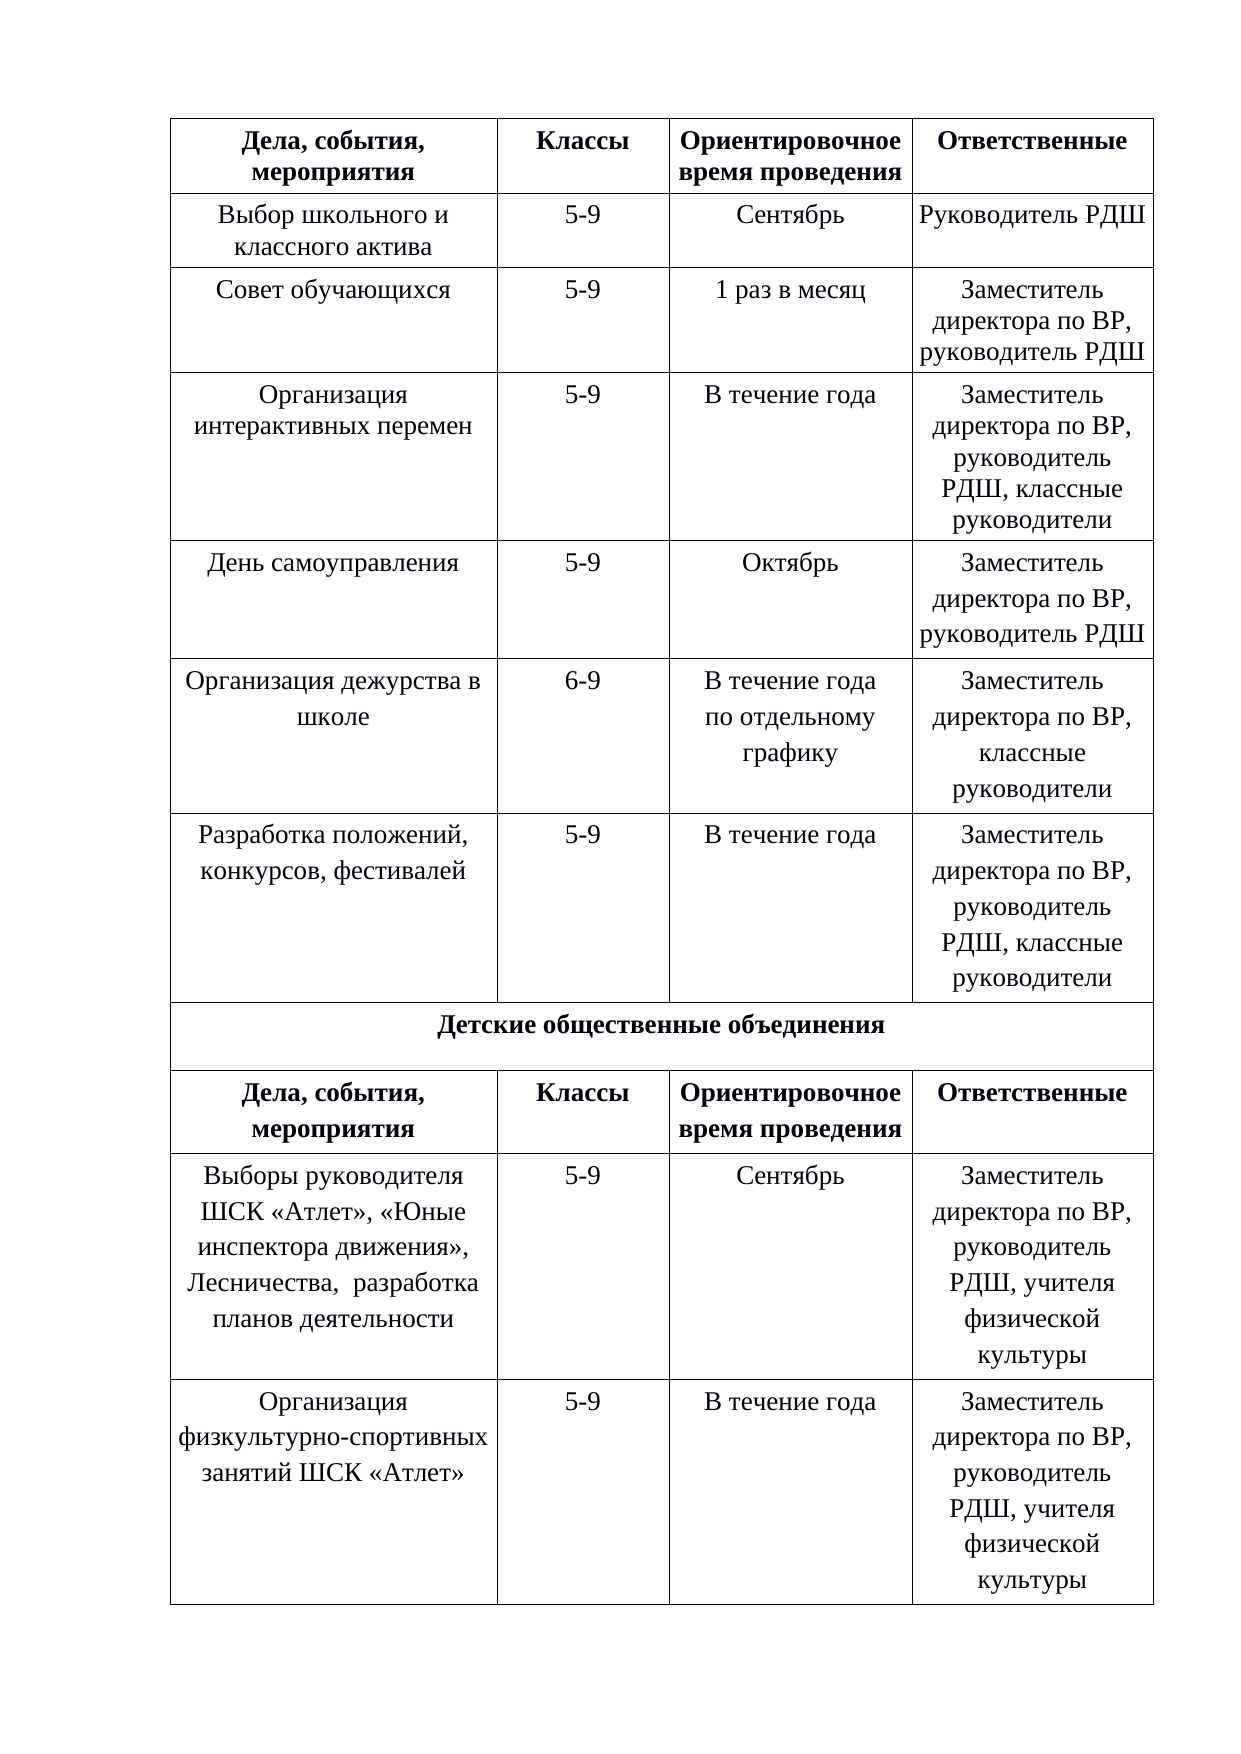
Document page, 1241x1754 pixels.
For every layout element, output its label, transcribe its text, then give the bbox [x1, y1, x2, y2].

table_cell Октябрь [670, 541, 912, 658]
table_cell 5-9 [498, 1154, 669, 1378]
table_cell В течение года по отдельному графику [670, 659, 912, 812]
table_cell 5-9 [498, 194, 669, 267]
table_cell Ориентировочное время проведения [670, 119, 912, 192]
table_cell Организация интерактивных перемен [171, 373, 497, 540]
table_cell Организация дежурства в школе [171, 659, 497, 812]
table_cell Ориентировочное время проведения [670, 1071, 912, 1153]
table_cell Ответственные [913, 1071, 1153, 1153]
table_cell В течение года [670, 1380, 912, 1604]
table_cell Организация физкультурно-спортивных занятий ШСК «Атлет» [171, 1380, 497, 1604]
table_cell Заместитель директора по ВР, руководитель РДШ [913, 541, 1153, 658]
table_cell 5-9 [498, 373, 669, 540]
table_cell Выбор школьного и классного актива [171, 194, 497, 267]
table_cell Заместитель директора по ВР, руководитель РДШ, учителя физической культуры [913, 1154, 1153, 1378]
table_cell Детские общественные объединения [171, 1003, 1153, 1070]
table_cell 5-9 [498, 814, 669, 1002]
table_cell Ответственные [913, 119, 1153, 192]
table_cell 5-9 [498, 541, 669, 658]
table_cell Совет обучающихся [171, 268, 497, 372]
table_cell Дела, события, мероприятия [171, 119, 497, 192]
table_cell Сентябрь [670, 1154, 912, 1378]
table_cell Дела, события, мероприятия [171, 1071, 497, 1153]
table_cell Заместитель директора по ВР, руководитель РДШ, классные руководители [913, 814, 1153, 1002]
table_cell 5-9 [498, 1380, 669, 1604]
table_cell 6-9 [498, 659, 669, 812]
table_cell Классы [498, 1071, 669, 1153]
table_cell Разработка положений, конкурсов, фестивалей [171, 814, 497, 1002]
table_cell Сентябрь [670, 194, 912, 267]
table_cell Заместитель директора по ВР, руководитель РДШ [913, 268, 1153, 372]
table_cell В течение года [670, 814, 912, 1002]
table_cell Заместитель директора по ВР, руководитель РДШ, классные руководители [913, 373, 1153, 540]
table_cell День самоуправления [171, 541, 497, 658]
table_cell 1 раз в месяц [670, 268, 912, 372]
table_cell Классы [498, 119, 669, 192]
table_cell Заместитель директора по ВР, классные руководители [913, 659, 1153, 812]
table_cell 5-9 [498, 268, 669, 372]
table_cell Выборы руководителя ШСК «Атлет», «Юные инспектора движения», Лесничества, разработка планов деятельности [171, 1154, 497, 1378]
table_cell Заместитель директора по ВР, руководитель РДШ, учителя физической культуры [913, 1380, 1153, 1604]
table_cell В течение года [670, 373, 912, 540]
table_cell Руководитель РДШ [913, 194, 1153, 267]
